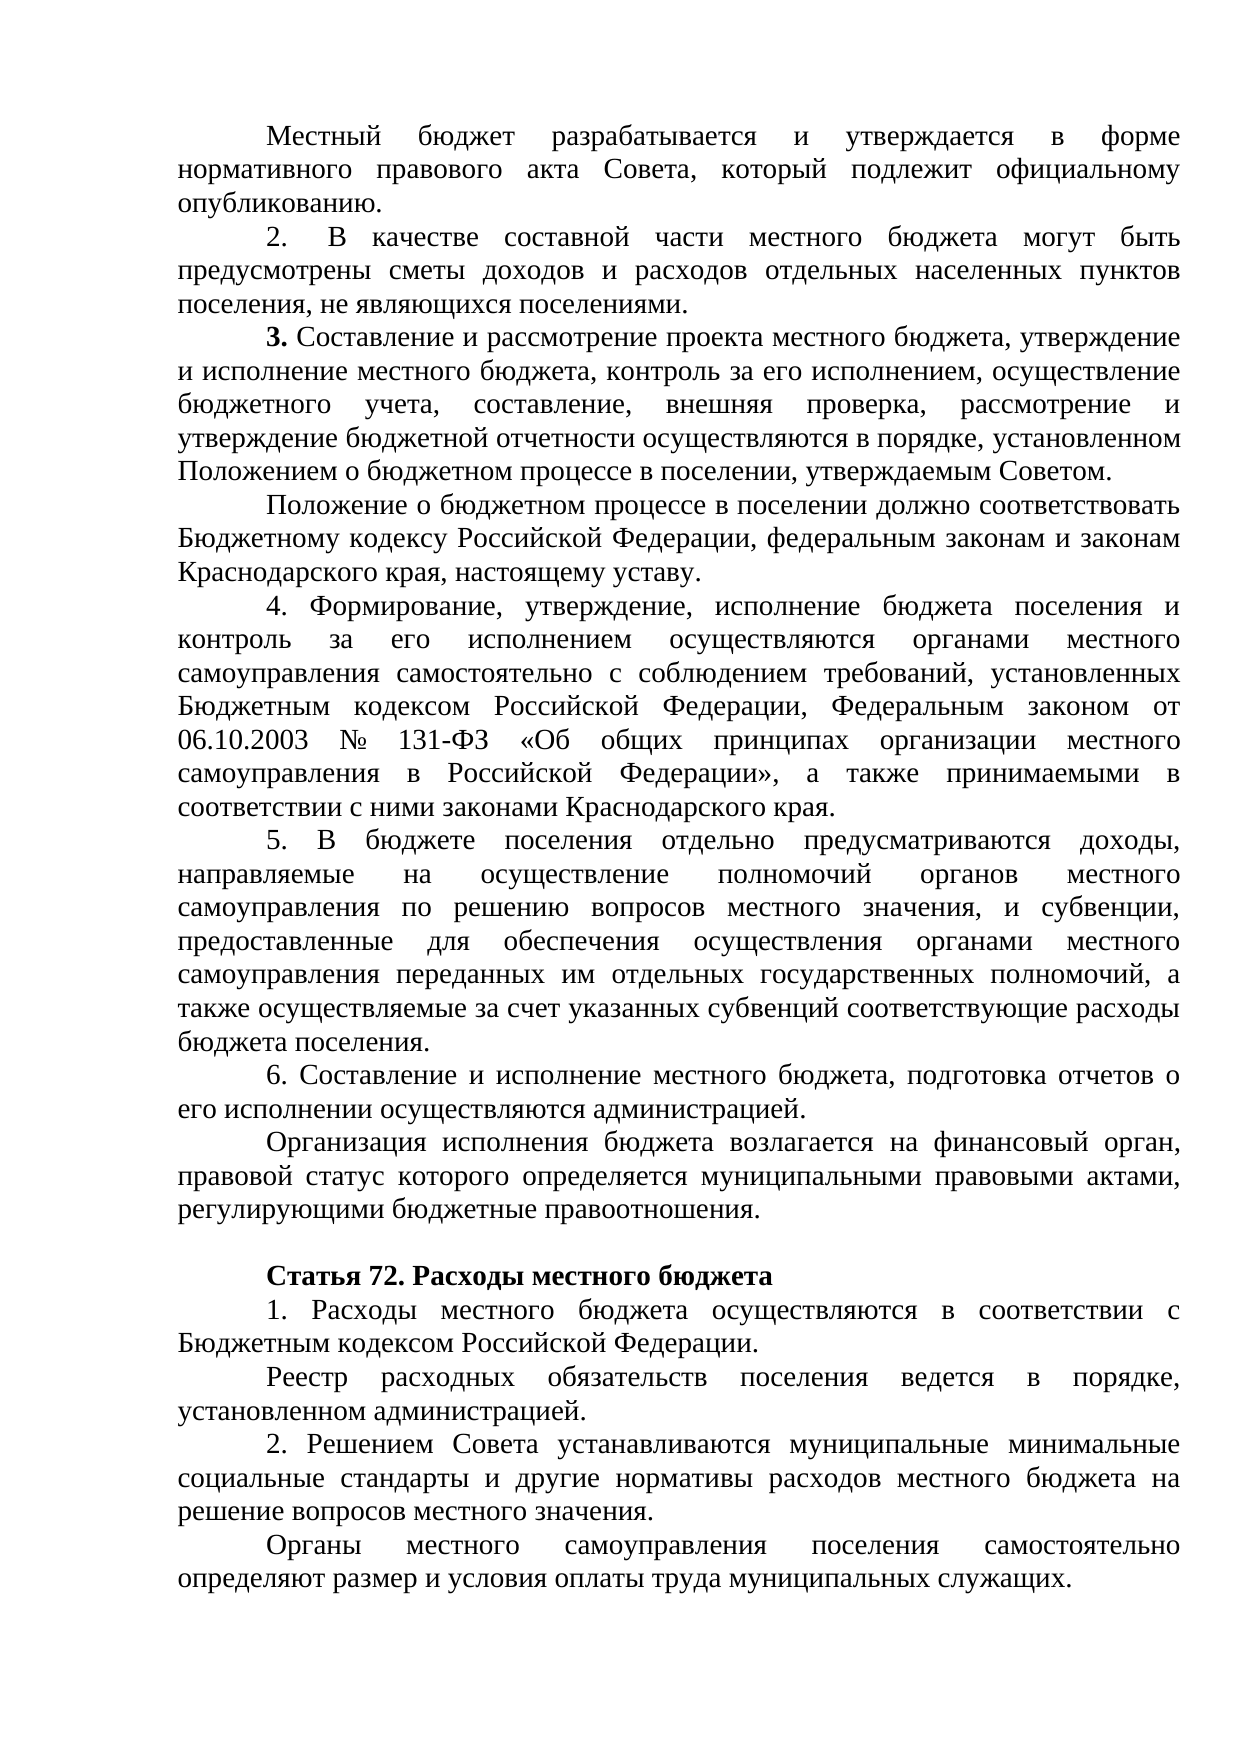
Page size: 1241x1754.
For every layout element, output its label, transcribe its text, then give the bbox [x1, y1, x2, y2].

text 3. Составление и рассмотрение проекта местного бюджета, утверждение и исполнение местного бюджета, контроль за его исполнением, осуществление бюджетного учета, составление, внешняя проверка, рассмотрение и утверждение бюджетной отчетности осуществляются в порядке, установленном Положением о бюджетном процессе в поселении, утверждаемым Советом. [177, 319, 1181, 487]
text 4. Формирование, утверждение, исполнение бюджета поселения и контроль за его исполнением осуществляются органами местного самоуправления самостоятельно с соблюдением требований, установленных Бюджетным кодексом Российской Федерации, Федеральным законом от 06.10.2003 № 131-ФЗ «Об общих принципах организации местного самоуправления в Российской Федерации», а также принимаемыми в соответствии с ними законами Краснодарского края. [177, 588, 1181, 822]
text Органы местного самоуправления поселения самостоятельно определяют размер и условия оплаты труда муниципальных служащих. [177, 1527, 1181, 1594]
text 2. Решением Совета устанавливаются муниципальные минимальные социальные стандарты и другие нормативы расходов местного бюджета на решение вопросов местного значения. [177, 1426, 1181, 1527]
text 6. Составление и исполнение местного бюджета, подготовка отчетов о его исполнении осуществляются администрацией. [177, 1057, 1181, 1124]
list В качестве составной части местного бюджета могут быть предусмотрены сметы доходов и расходов отдельных населенных пунктов поселения, не являющихся поселениями. [177, 219, 1181, 319]
text Организация исполнения бюджета возлагается на финансовый орган, правовой статус которого определяется муниципальными правовыми актами, регулирующими бюджетные правоотношения. [177, 1124, 1181, 1225]
text 5. В бюджете поселения отдельно предусматриваются доходы, направляемые на осуществление полномочий органов местного самоуправления по решению вопросов местного значения, и субвенции, предоставленные для обеспечения осуществления органами местного самоуправления переданных им отдельных государственных полномочий, а также осуществляемые за счет указанных субвенций соответствующие расходы бюджета поселения. [177, 822, 1181, 1057]
text 1. Расходы местного бюджета осуществляются в соответствии с Бюджетным кодексом Российской Федерации. [177, 1292, 1181, 1359]
text Реестр расходных обязательств поселения ведется в порядке, установленном администрацией. [177, 1359, 1181, 1426]
text Местный бюджет разрабатывается и утверждается в форме нормативного правового акта Совета, который подлежит официальному опубликованию. [177, 118, 1181, 219]
text Положение о бюджетном процессе в поселении должно соответствовать Бюджетному кодексу Российской Федерации, федеральным законам и законам Краснодарского края, настоящему уставу. [177, 487, 1181, 588]
text Статья 72. Расходы местного бюджета [177, 1258, 1181, 1292]
